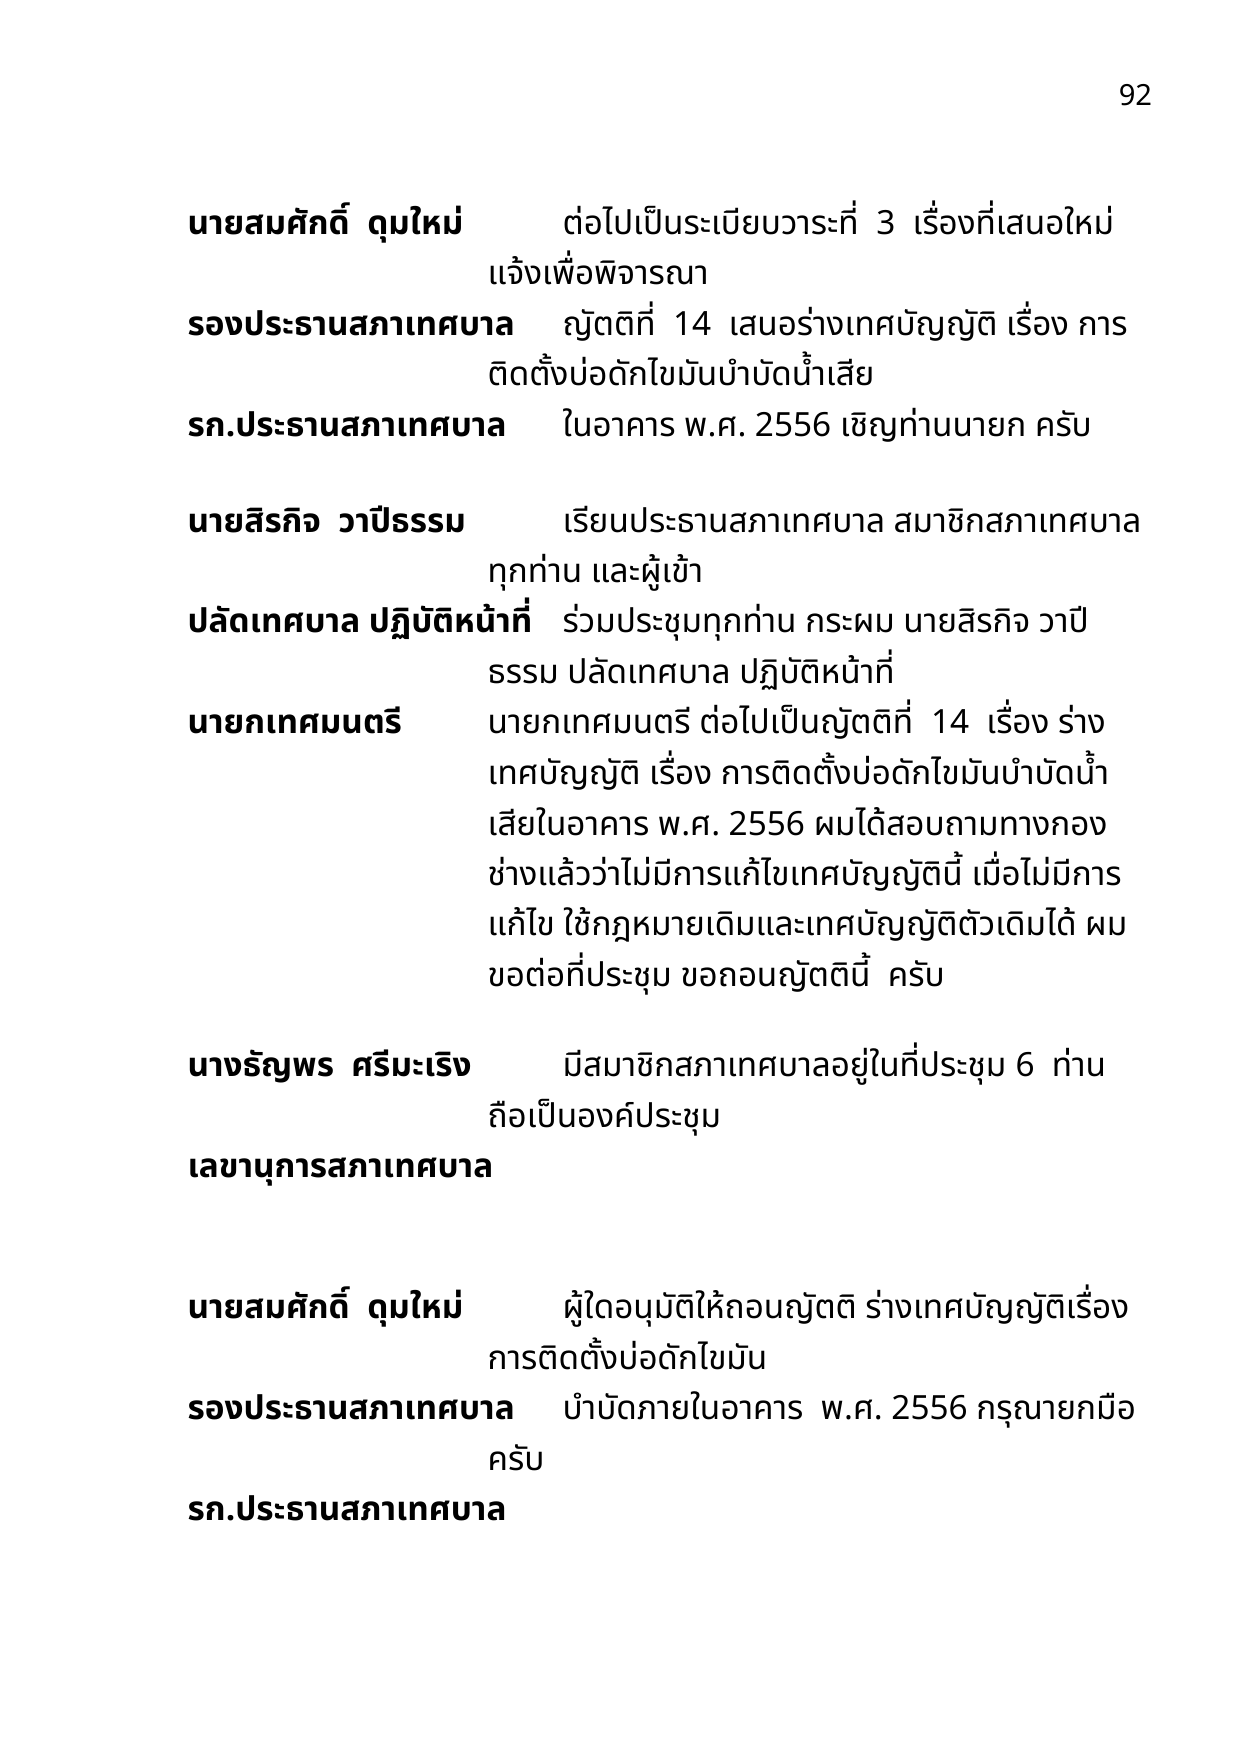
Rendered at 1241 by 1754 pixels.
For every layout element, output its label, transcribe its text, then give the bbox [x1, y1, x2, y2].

text รองประธานสภาเทศบาล ญัตติที่ 14 เสนอร่างเทศบัญญัติ เรื่อง การติดตั้งบ่อดักไขมันบำบัดน้ำเสีย [187, 299, 1152, 401]
text นายสมศักดิ์ ดุมใหม่ ต่อไปเป็นระเบียบวาระที่ 3 เรื่องที่เสนอใหม่ แจ้งเพื่อพิจารณา [187, 198, 1152, 299]
text นายสมศักดิ์ ดุมใหม่ ผู้ใดอนุมัติให้ถอนญัตติ ร่างเทศบัญญัติเรื่องการติดตั้งบ่อดักไขมัน [187, 1283, 1152, 1384]
text นายกเทศมนตรี นายกเทศมนตรี ต่อไปเป็นญัตติที่ 14 เรื่อง ร่างเทศบัญญัติ เรื่อง การติดตั้งบ่อดักไขมันบำบัดน้ำเสียในอาคาร พ.ศ. 2556 ผมได้สอบถามทางกองช่างแล้วว่าไม่มีการแก้ไขเทศบัญญัตินี้ เมื่อไม่มีการแก้ไข ใช้กฎหมายเดิมและเทศบัญญัติตัวเดิมได้ ผมขอต่อที่ประชุม ขอถอนญัตตินี้ ครับ [187, 698, 1152, 1001]
text รก.ประธานสภาเทศบาล [187, 1485, 1152, 1536]
text ปลัดเทศบาล ปฏิบัติหน้าที่ ร่วมประชุมทุกท่าน กระผม นายสิรกิจ วาปีธรรม ปลัดเทศบาล ปฏิบัติหน้าที่ [187, 597, 1152, 698]
text เลขานุการสภาเทศบาล [187, 1142, 1152, 1192]
text รก.ประธานสภาเทศบาล ในอาคาร พ.ศ. 2556 เชิญท่านนายก ครับ [187, 401, 1152, 451]
text รองประธานสภาเทศบาล บำบัดภายในอาคาร พ.ศ. 2556 กรุณายกมือครับ [187, 1384, 1152, 1485]
text นางธัญพร ศรีมะเริง มีสมาชิกสภาเทศบาลอยู่ในที่ประชุม 6 ท่าน ถือเป็นองค์ประชุม [187, 1041, 1152, 1142]
text นายสิรกิจ วาปีธรรม เรียนประธานสภาเทศบาล สมาชิกสภาเทศบาลทุกท่าน และผู้เข้า [187, 497, 1152, 597]
